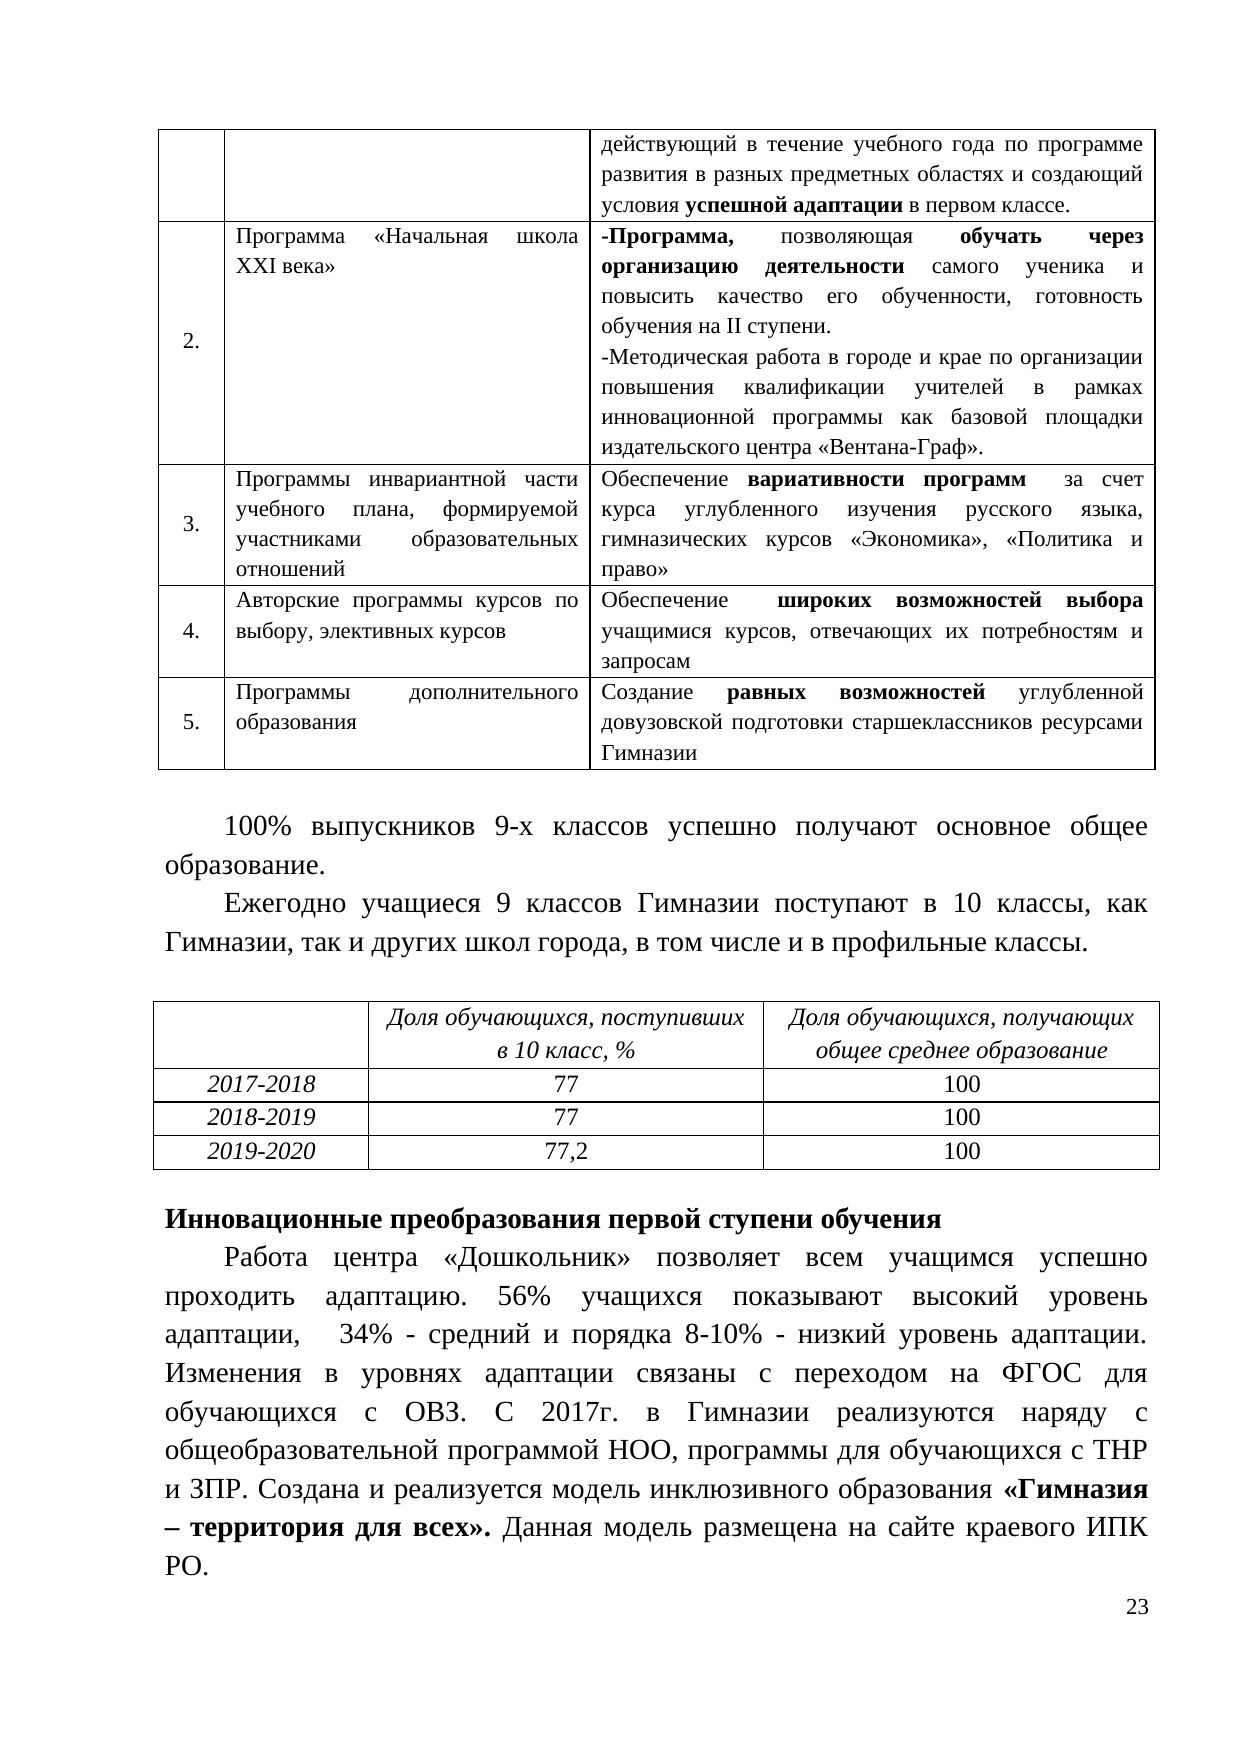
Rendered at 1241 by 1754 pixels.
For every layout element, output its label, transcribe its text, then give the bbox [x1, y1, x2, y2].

table_cell 1. [159, 130, 224, 221]
text Ежегодно учащиеся 9 классов Гимназии поступают в 10 классы, как Гимназии, так и других школ города, в том числе и в профильные классы. [164, 885, 1148, 957]
table_cell 77,2 [369, 1136, 763, 1169]
table_cell Обеспечение вариативности программ за счет курса углубленного изучения русского языка, гимназических курсов «Экономика», «Политика и право» [591, 465, 1154, 585]
table_cell 77 [369, 1069, 763, 1101]
table_cell 3. [159, 465, 224, 585]
table_cell 2018-2019 [154, 1103, 368, 1135]
text 100% выпускников 9-х классов успешно получают основное общее образование. [164, 808, 1148, 880]
table_cell 100 [764, 1103, 1159, 1135]
table_cell Авторские программы курсов по выбору, элективных курсов [225, 586, 589, 677]
table_cell 2019-2020 [154, 1136, 368, 1169]
table_cell Создание равных возможностей углубленной довузовской подготовки старшеклассников ресурсами Гимназии [591, 678, 1154, 769]
table_cell 77 [369, 1103, 763, 1135]
text Инновационные преобразования первой ступени обучения [164, 1201, 1148, 1234]
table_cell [591, 130, 1154, 221]
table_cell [225, 130, 589, 221]
table_cell Программы инвариантной части учебного плана, формируемой участниками образовательных отношений [225, 465, 589, 585]
table_cell Программа «Начальная школа ХХI века» [225, 222, 589, 463]
table_cell Обеспечение широких возможностей выбора учащимися курсов, отвечающих их потребностям и запросам [591, 586, 1154, 677]
table_header Доля обучающихся, поступивших в 10 класс, % [369, 1002, 763, 1068]
table_cell Программы дополнительного образования [225, 678, 589, 769]
table_cell -Программа, позволяющая обучать через организацию деятельности самого ученика и повысить качество его обученности, готовность обучения на II ступени. -Методическая работа в городе и крае по организации повышения квалификации учителей в рамках инновационной программы как базовой площадки издательского центра «Вентана-Граф». [591, 222, 1154, 463]
table_cell 2. [159, 222, 224, 463]
table_header Доля обучающихся, получающих общее среднее образование [764, 1002, 1159, 1068]
table_cell 100 [764, 1136, 1159, 1169]
table_header [154, 1002, 368, 1068]
table_cell 5. [159, 678, 224, 769]
table_cell 4. [159, 586, 224, 677]
text Работа центра «Дошкольник» позволяет всем учащимся успешно проходить адаптацию. 56% учащихся показывают высокий уровень адаптации, 34% - средний и порядка 8-10% - низкий уровень адаптации. Изменения в уровнях адаптации связаны с переходом на ФГОС для обучающихся с ОВЗ. С 2017г. в Гимназии реализуются наряду с общеобразовательной программой НОО, программы для обучающихся с ТНР и ЗПР. Создана и реализуется модель инклюзивного образования «Гимназия – территория для всех». Данная модель размещена на сайте краевого ИПК РО. [164, 1239, 1148, 1581]
table_cell 2017-2018 [154, 1069, 368, 1101]
table_cell 100 [764, 1069, 1159, 1101]
